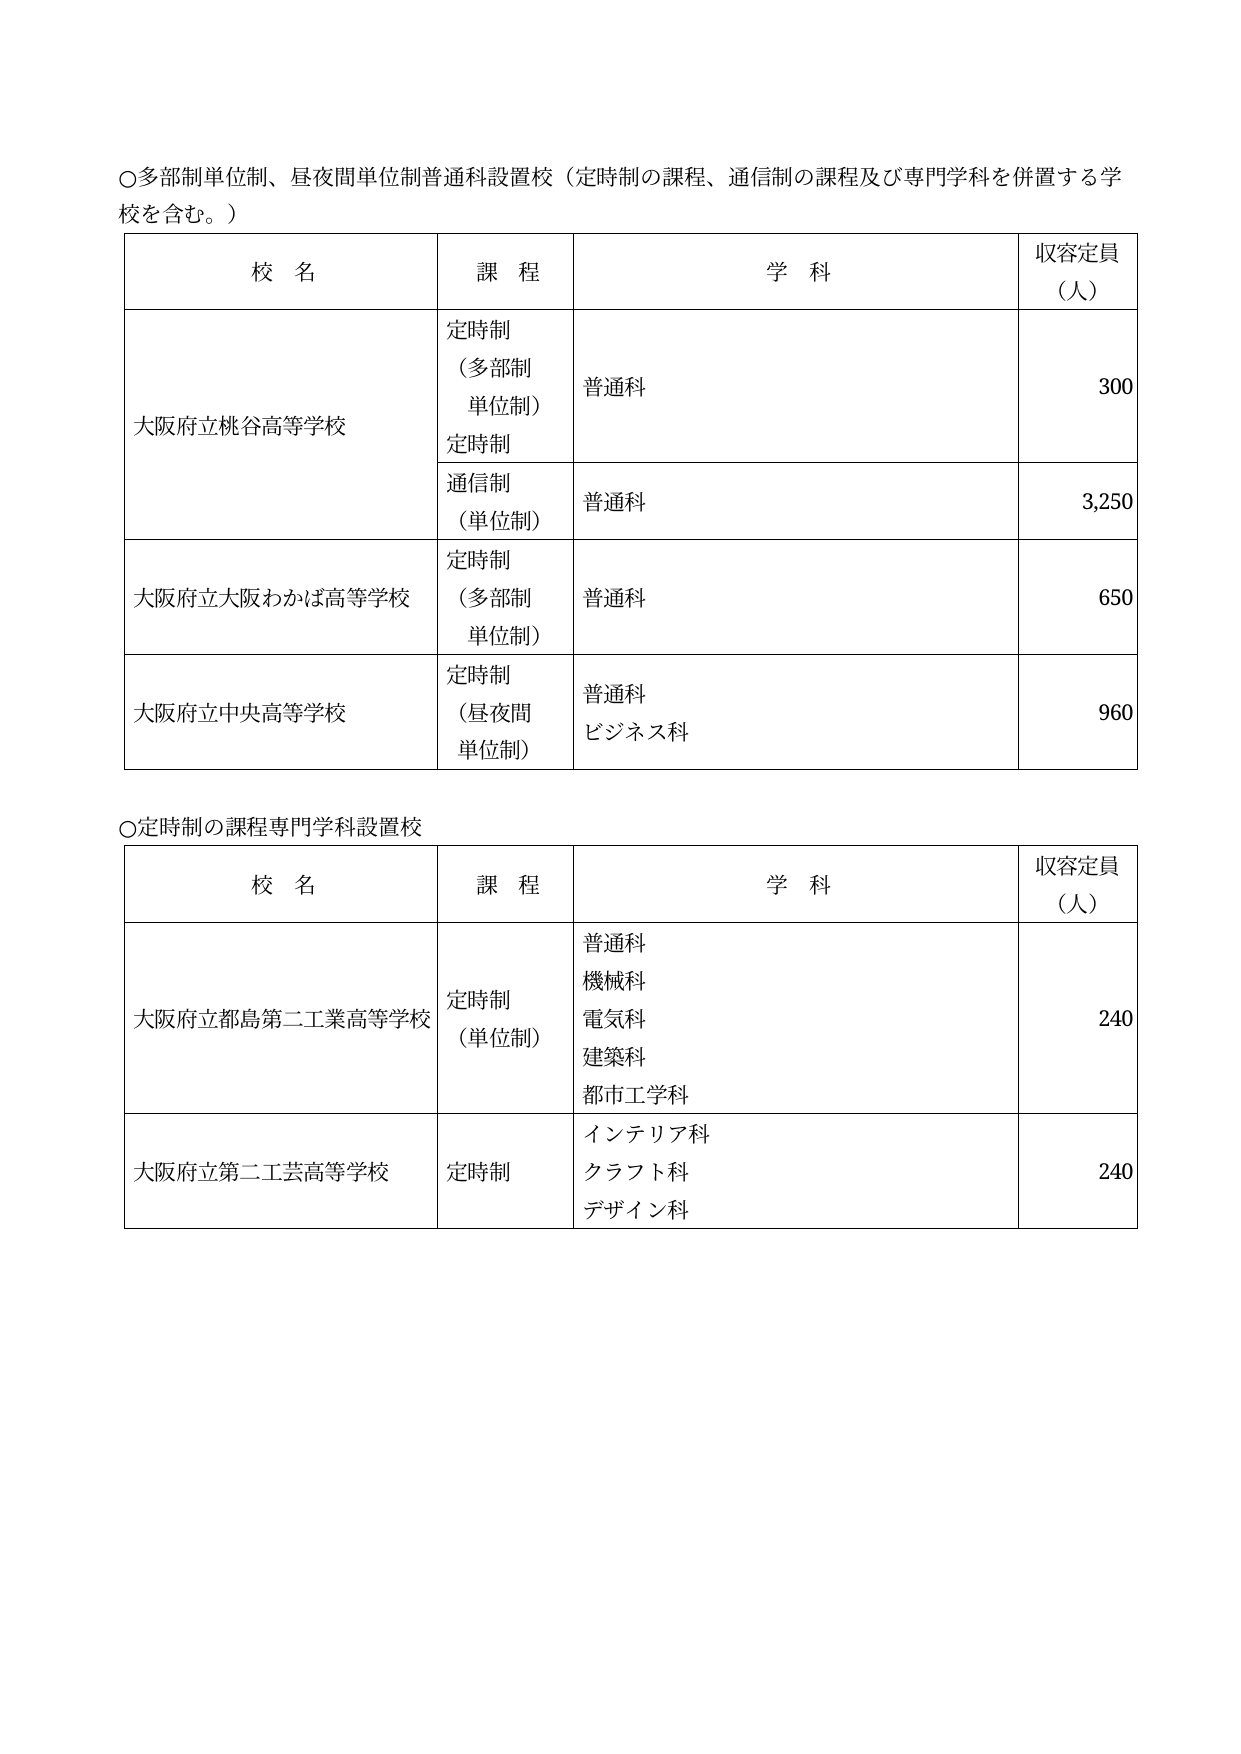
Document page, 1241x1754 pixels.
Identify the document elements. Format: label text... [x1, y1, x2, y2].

table_cell 通信制 （単位制） [438, 463, 573, 539]
table_header 課 程 [438, 846, 573, 922]
table_cell 普通科 [574, 310, 1018, 462]
table_cell 普通科 機械科 電気科 建築科 都市工学科 [574, 923, 1018, 1113]
table_cell 大阪府立第二工芸高等学校 [125, 1114, 437, 1228]
table_cell 普通科 ビジネス科 [574, 655, 1018, 768]
table_cell 240 [1019, 923, 1137, 1113]
table_header 校 名 [125, 846, 437, 922]
table_cell 240 [1019, 1114, 1137, 1228]
table_cell 定時制 （単位制） [438, 923, 573, 1113]
table_cell 960 [1019, 655, 1137, 768]
table_cell インテリア科 クラフト科 デザイン科 [574, 1114, 1018, 1228]
table_cell 大阪府立都島第二工業高等学校 [125, 923, 437, 1113]
table_header 課 程 [438, 234, 573, 309]
text ○多部制単位制、昼夜間単位制普通科設置校（定時制の課程、通信制の課程及び専門学科を併置する学校を含む。） [118, 157, 1122, 232]
table_header 収容定員 （人） [1019, 846, 1137, 922]
table_cell 300 [1019, 310, 1137, 462]
table_cell 大阪府立中央高等学校 [125, 655, 437, 768]
table_cell 3,250 [1019, 463, 1137, 539]
table_cell 大阪府立桃谷高等学校 [125, 310, 437, 539]
table_cell 普通科 [574, 463, 1018, 539]
table_header 学 科 [574, 846, 1018, 922]
table_header 校 名 [125, 234, 437, 309]
table_header 収容定員 （人） [1019, 234, 1137, 309]
table_cell 定時制 [438, 1114, 573, 1228]
table_header 学 科 [574, 234, 1018, 309]
table_cell 大阪府立大阪わかば高等学校 [125, 540, 437, 654]
table_cell 定時制 （多部制 単位制） 定時制 [438, 310, 573, 462]
table_cell 定時制 （多部制 単位制） [438, 540, 573, 654]
table_cell 650 [1019, 540, 1137, 654]
table_cell 定時制 （昼夜間 単位制） [438, 655, 573, 768]
text ○定時制の課程専門学科設置校 [118, 807, 1122, 845]
table_cell 普通科 [574, 540, 1018, 654]
